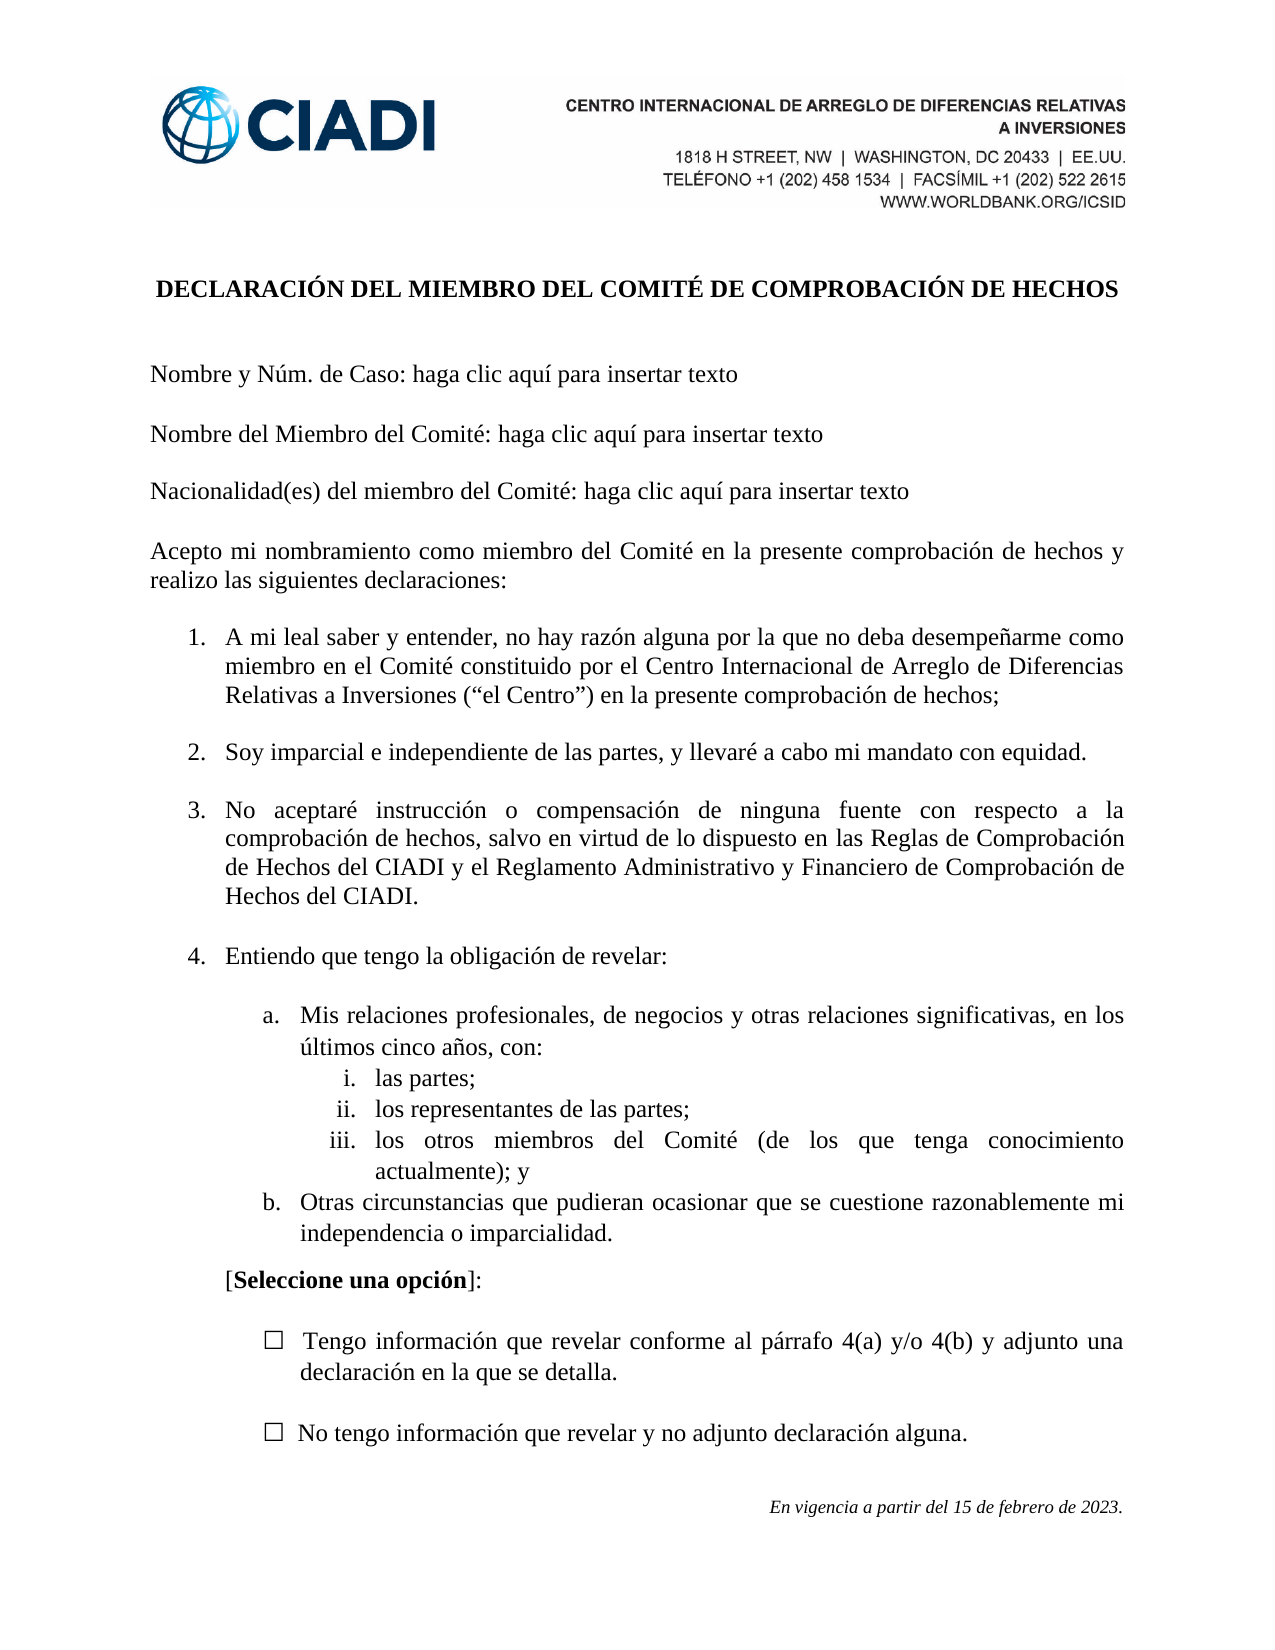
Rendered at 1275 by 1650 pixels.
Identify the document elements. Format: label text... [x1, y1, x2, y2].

text Nacionalidad(es) del miembro del Comité: [150, 476, 1125, 505]
picture [150, 75, 1125, 208]
list Entiendo que tengo la obligación de revelar: [187, 941, 1125, 969]
subtitle DECLARACIÓN DEL MIEMBRO DEL COMITÉ DE COMPROBACIÓN DE HECHOS [150, 274, 1125, 303]
list Otras circunstancias que pudieran ocasionar que se cuestione razonablemente mi independencia o imparcialidad. [262, 1187, 1125, 1247]
list Mis relaciones profesionales, de negocios y otras relaciones significativas, en los últimos cinco años, con: [262, 1001, 1125, 1060]
text No tengo información que revelar y no adjunto declaración alguna. [262, 1414, 1125, 1449]
text Nombre y Núm. de Caso: [150, 359, 1125, 388]
list los representantes de las partes; [356, 1094, 1125, 1122]
list los otros miembros del Comité (de los que tenga conocimiento actualmente); y [356, 1125, 1125, 1184]
list A mi leal saber y entender, no hay razón alguna por la que no deba desempeñarme como miembro en el Comité constituido por el Centro Internacional de Arreglo de Diferencias Relativas a Inversiones (“el Centro”) en la presente comprobación de hechos; [187, 622, 1125, 708]
list Soy imparcial e independiente de las partes, y llevaré a cabo mi mandato con equidad. [187, 737, 1125, 766]
text Nombre del Miembro del Comité: [150, 419, 1125, 447]
list las partes; [356, 1063, 1125, 1091]
text Acepto mi nombramiento como miembro del Comité en la presente comprobación de hechos y realizo las siguientes declaraciones: [150, 536, 1125, 593]
text Tengo información que revelar conforme al párrafo 4(a) y/o 4(b) y adjunto una declaración en la que se detalla. [262, 1323, 1125, 1386]
text [Seleccione una opción]: [225, 1266, 1125, 1294]
list No aceptaré instrucción o compensación de ninguna fuente con respecto a la comprobación de hechos, salvo en virtud de lo dispuesto en las Reglas de Comprobación de Hechos del CIADI y el Reglamento Administrativo y Financiero de Comprobación de Hechos del CIADI. [187, 795, 1125, 910]
